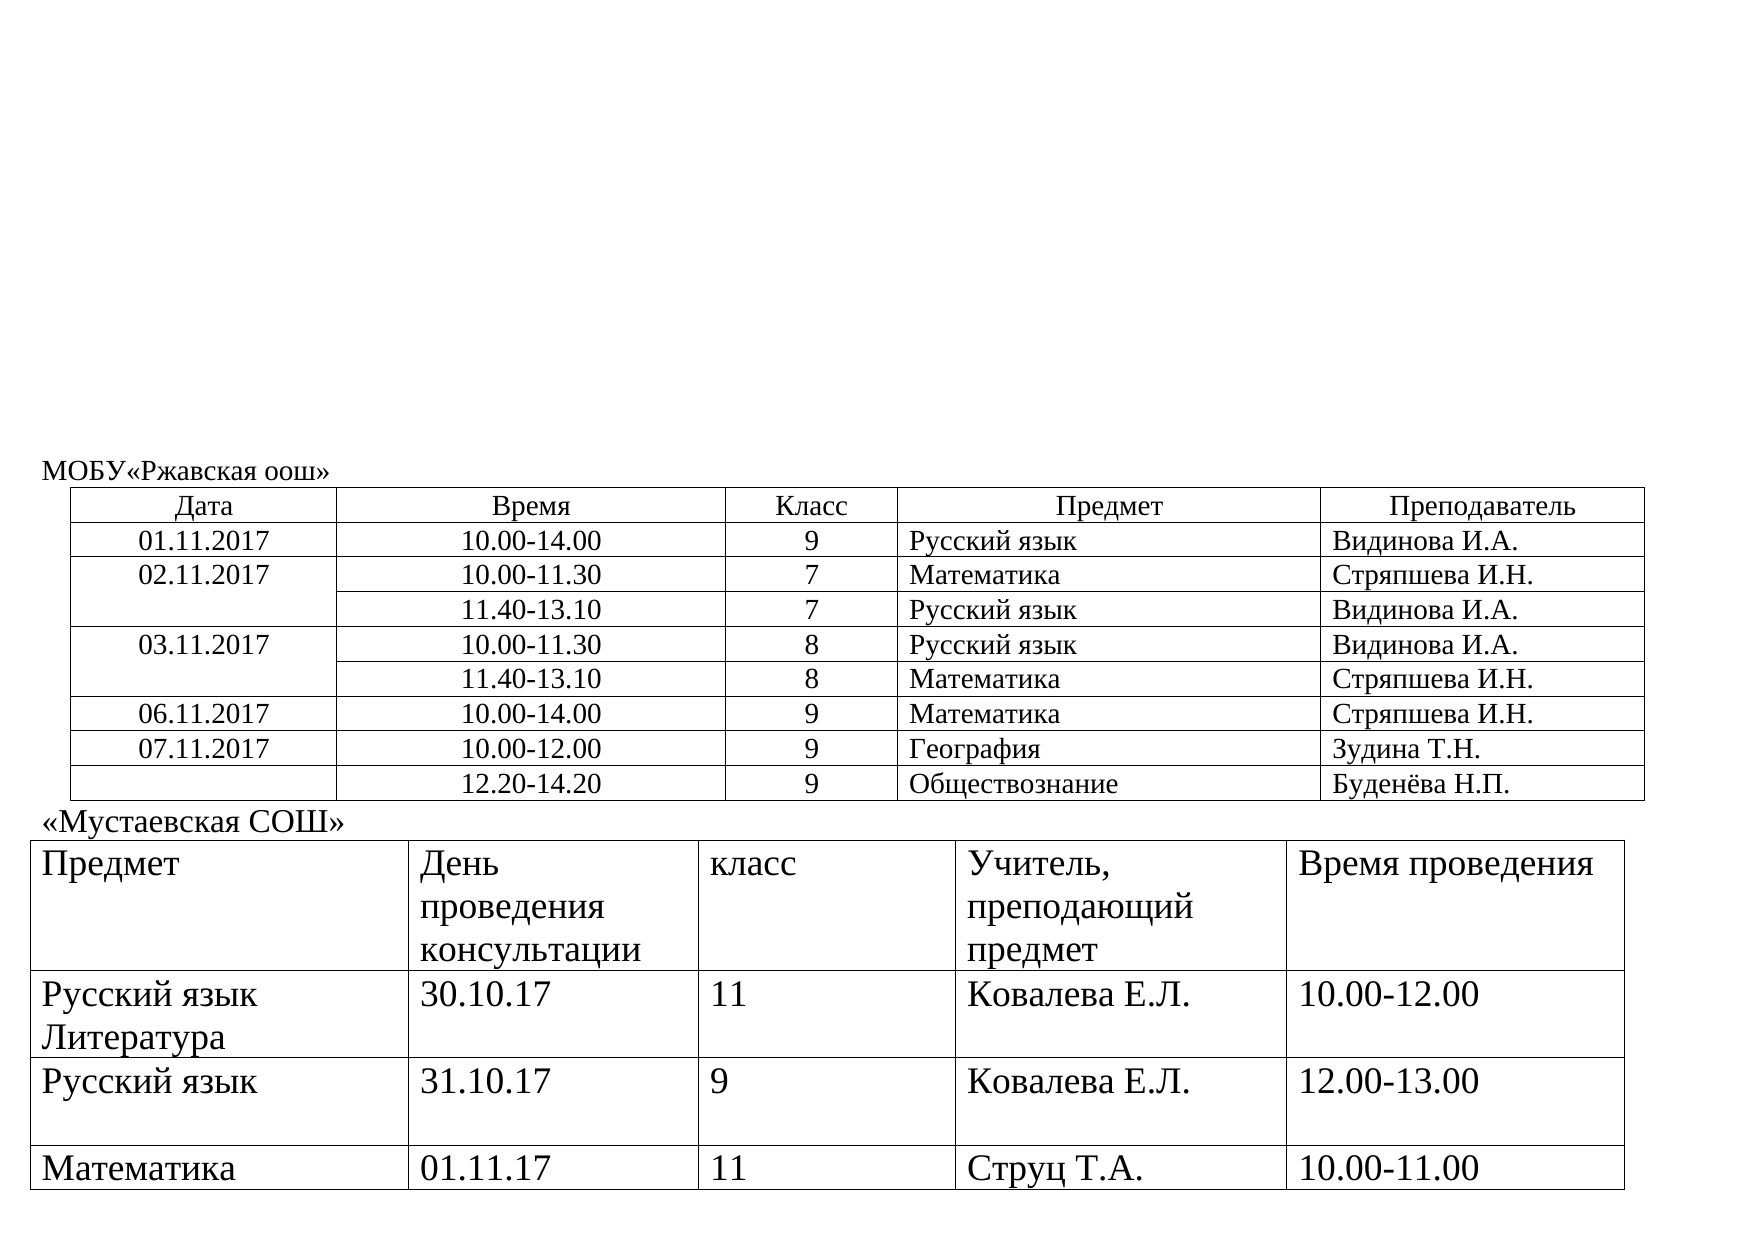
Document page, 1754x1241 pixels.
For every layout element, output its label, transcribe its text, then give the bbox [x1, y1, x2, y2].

table_cell 7 [726, 592, 897, 626]
table_cell 9 [726, 697, 897, 730]
table_cell Математика [898, 697, 1320, 730]
table_cell 30.10.17 [409, 971, 698, 1057]
table_cell 01.11.2017 [71, 523, 336, 556]
table_cell 06.11.2017 [71, 697, 336, 730]
table_cell 11 [699, 1146, 955, 1189]
table_header Время проведения [1287, 841, 1624, 970]
table_cell Видинова И.А. [1321, 592, 1644, 626]
table_cell 12.00-13.00 [1287, 1058, 1624, 1144]
table_cell Стряпшева И.Н. [1321, 697, 1644, 730]
table_cell 8 [726, 627, 897, 661]
table_cell 8 [726, 662, 897, 696]
table_cell Русский язык [898, 523, 1320, 556]
table_header Дата [71, 488, 336, 522]
table_cell 9 [726, 766, 897, 800]
table_cell Русский язык [898, 627, 1320, 661]
table_header Преподаватель [1321, 488, 1644, 522]
table_cell 01.11.17 [409, 1146, 698, 1189]
table_cell Математика [31, 1146, 408, 1189]
table_cell Русский язык Литература [31, 971, 408, 1057]
table_cell 9 [699, 1058, 955, 1144]
table_cell 10.00-11.30 [337, 557, 725, 591]
table_cell Буденёва Н.П. [1321, 766, 1644, 800]
table_cell 31.10.17 [409, 1058, 698, 1144]
table_cell 10.00-11.30 [337, 627, 725, 661]
table_cell 10.00-12.00 [1287, 971, 1624, 1057]
table_cell Ковалева Е.Л. [956, 1058, 1286, 1144]
table_cell 10.00-11.00 [1287, 1146, 1624, 1189]
table_cell Видинова И.А. [1321, 523, 1644, 556]
table_cell 11 [699, 971, 955, 1057]
table_header Время [337, 488, 725, 522]
table_cell 7 [726, 557, 897, 591]
table_cell Математика [898, 557, 1320, 591]
text «Мустаевская СОШ» [41, 801, 1636, 839]
table_cell 9 [726, 731, 897, 765]
table_header Предмет [898, 488, 1320, 522]
table_cell 02.11.2017 [71, 557, 336, 626]
table_cell 11.40-13.10 [337, 592, 725, 626]
table_header класс [699, 841, 955, 970]
table_cell 10.00-14.00 [337, 697, 725, 730]
table_cell Зудина Т.Н. [1321, 731, 1644, 765]
table_cell Русский язык [898, 592, 1320, 626]
table_cell Струц Т.А. [956, 1146, 1286, 1189]
text МОБУ«Ржавская оош» [41, 453, 1636, 487]
table_cell 9 [726, 523, 897, 556]
table_cell [71, 766, 336, 800]
table_cell 10.00-12.00 [337, 731, 725, 765]
table_cell 03.11.2017 [71, 627, 336, 696]
table_cell Русский язык [31, 1058, 408, 1144]
table_cell 10.00-14.00 [337, 523, 725, 556]
table_cell 12.20-14.20 [337, 766, 725, 800]
table_cell Математика [898, 662, 1320, 696]
table_cell 11.40-13.10 [337, 662, 725, 696]
table_header Предмет [31, 841, 408, 970]
table_cell Обществознание [898, 766, 1320, 800]
table_cell Ковалева Е.Л. [956, 971, 1286, 1057]
table_header Учитель, преподающий предмет [956, 841, 1286, 970]
table_cell Стряпшева И.Н. [1321, 662, 1644, 696]
table_cell 07.11.2017 [71, 731, 336, 765]
table_cell География [898, 731, 1320, 765]
table_cell Стряпшева И.Н. [1321, 557, 1644, 591]
table_cell Видинова И.А. [1321, 627, 1644, 661]
table_header Класс [726, 488, 897, 522]
table_header День проведения консультации [409, 841, 698, 970]
